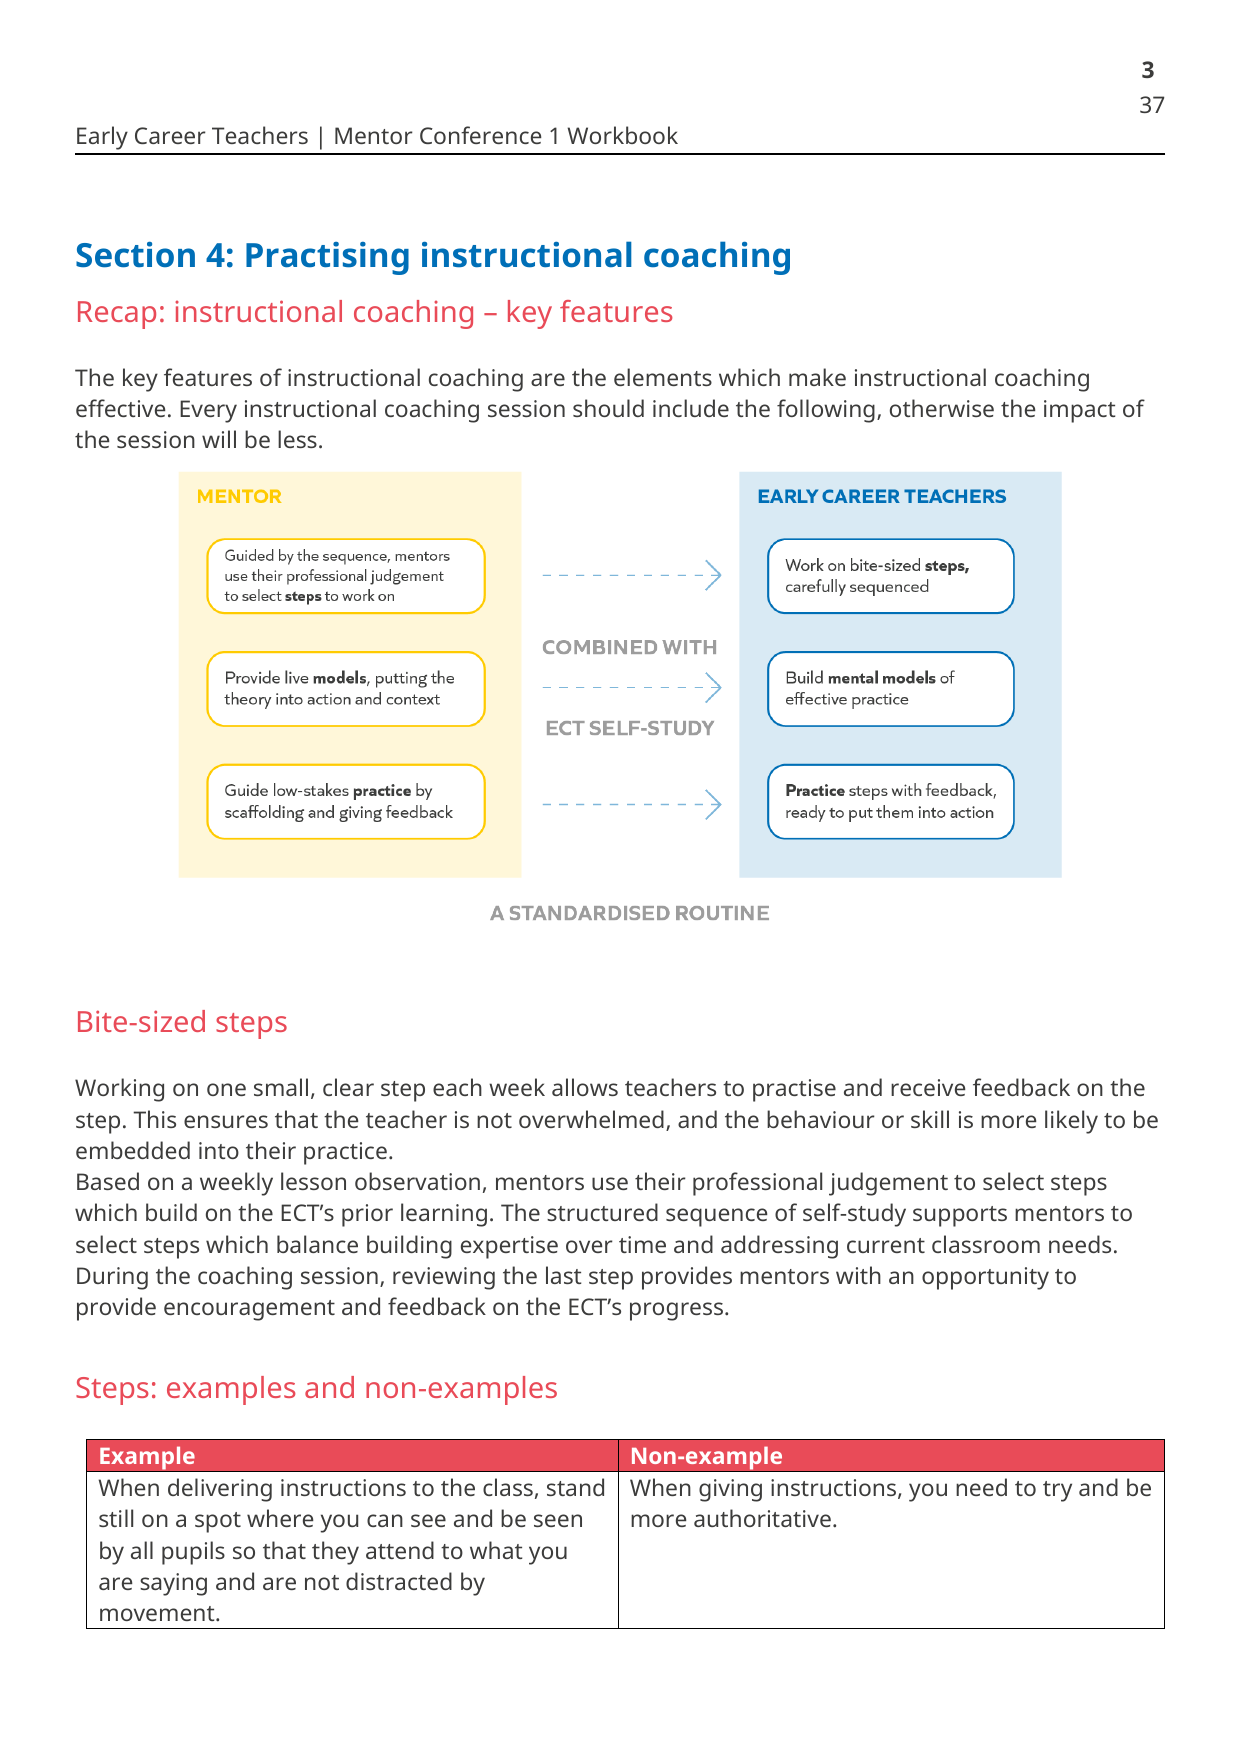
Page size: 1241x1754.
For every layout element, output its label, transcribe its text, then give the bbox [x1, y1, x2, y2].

text Based on a weekly lesson observation, mentors use their professional judgement to select steps which build on the ECT’s prior learning. The structured sequence of self-study supports mentors to select steps which balance building expertise over time and addressing current classroom needs. [75, 1166, 1165, 1260]
subtitle Section 4: Practising instructional coaching [75, 231, 1165, 277]
table_cell When giving instructions, you need to try and be more authoritative. [619, 1472, 1164, 1628]
picture [178, 471, 1062, 926]
subtitle Bite-sized steps [75, 1001, 1165, 1041]
table_cell When delivering instructions to the class, stand still on a spot where you can see and be seen by all pupils so that they attend to what you are saying and are not distracted by movement. [87, 1472, 618, 1628]
text Working on one small, clear step each week allows teachers to practise and receive feedback on the step. This ensures that the teacher is not overwhelmed, and the behaviour or skill is more likely to be embedded into their practice. [75, 1072, 1165, 1166]
table_header Non-example [619, 1440, 1164, 1471]
subtitle Steps: examples and non-examples [75, 1368, 1165, 1407]
subtitle Recap: instructional coaching – key features [75, 291, 1165, 331]
text The key features of instructional coaching are the elements which make instructional coaching effective. Every instructional coaching session should include the following, otherwise the impact of the session will be less. [75, 362, 1165, 456]
text During the coaching session, reviewing the last step provides mentors with an opportunity to provide encouragement and feedback on the ECT’s progress. [75, 1260, 1165, 1322]
table_header Example [87, 1440, 618, 1471]
